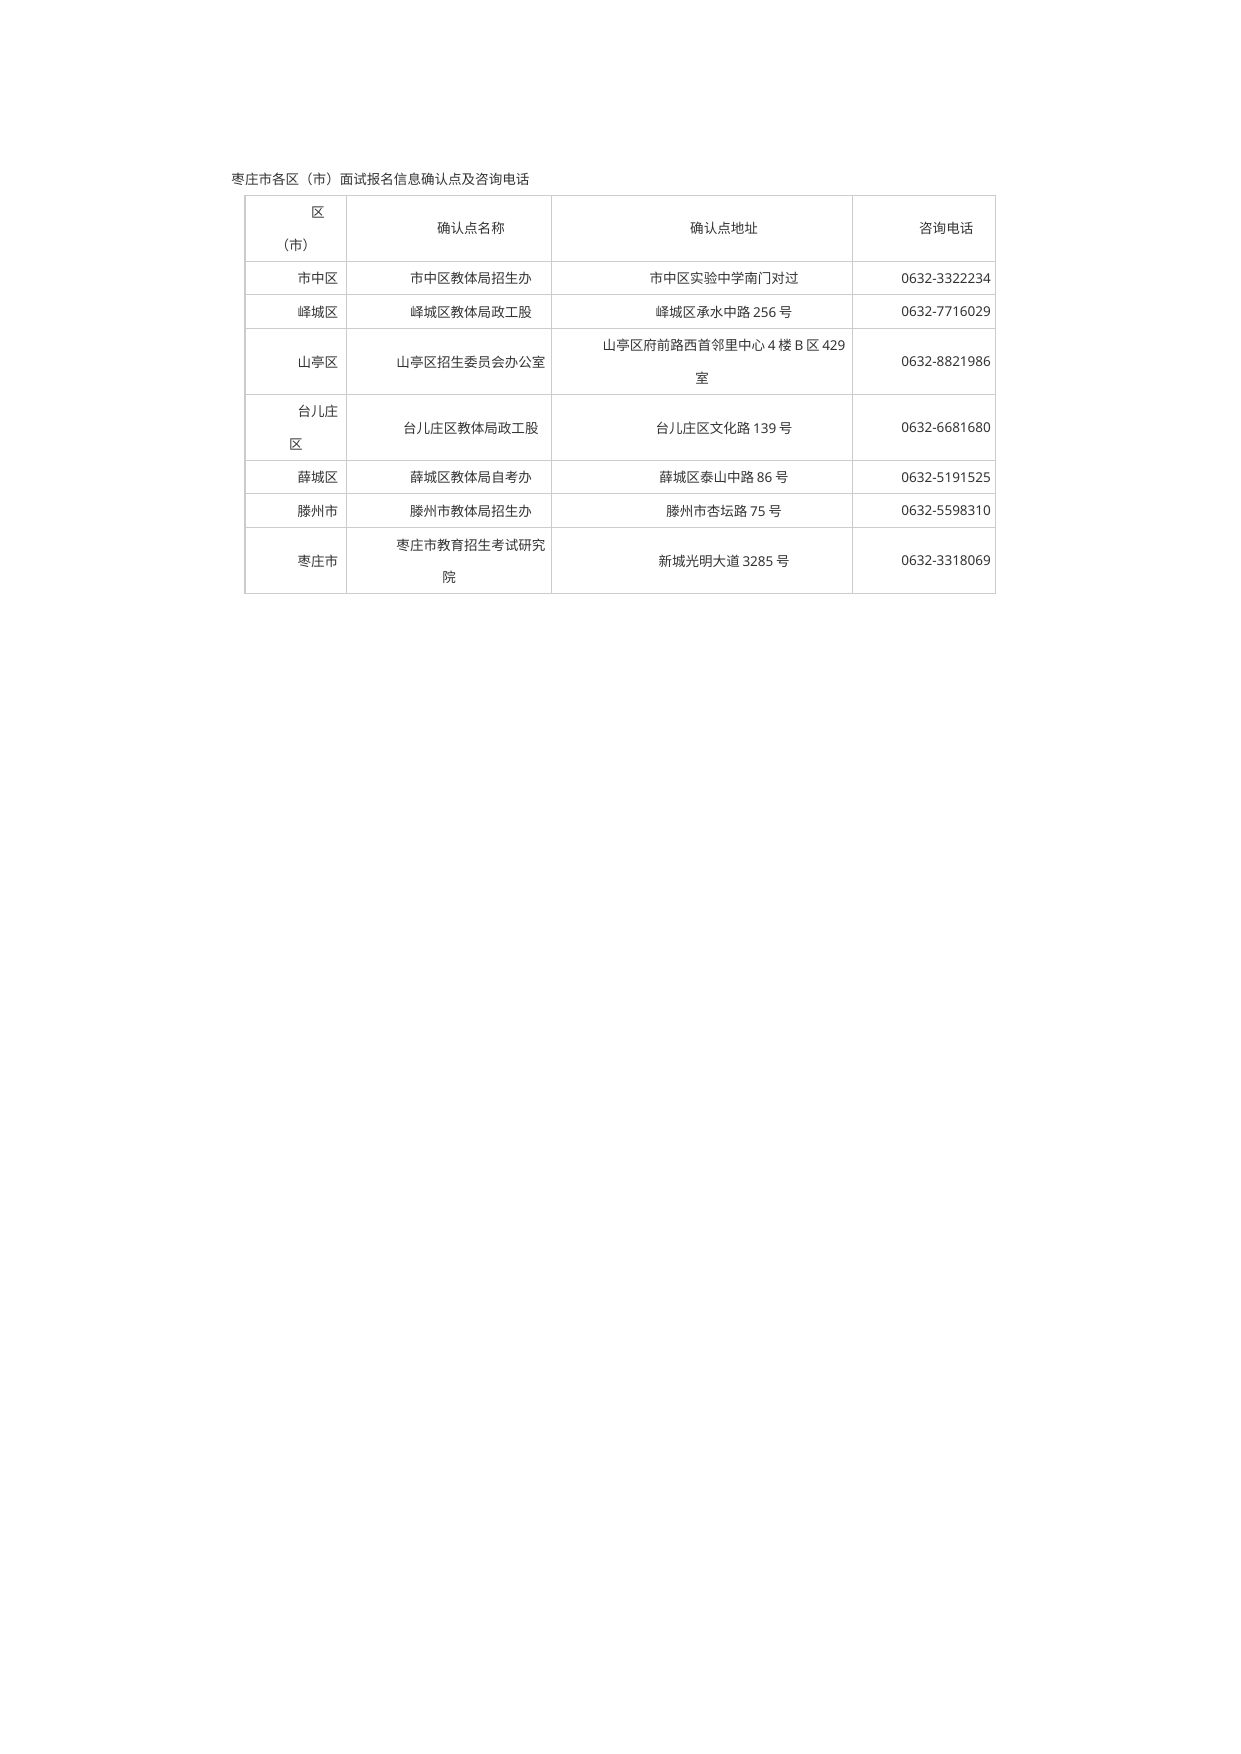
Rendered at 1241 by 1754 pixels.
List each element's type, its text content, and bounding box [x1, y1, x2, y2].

table_header 区（市） [246, 196, 346, 261]
table_header 确认点名称 [347, 196, 551, 261]
table_cell 滕州市教体局招生办 [347, 494, 551, 527]
table_cell 滕州市 [246, 494, 346, 527]
table_cell 新城光明大道3285号 [552, 528, 852, 593]
table_cell 市中区教体局招生办 [347, 262, 551, 294]
table_cell 0632-3322234 [853, 262, 995, 294]
table_cell 台儿庄区文化路139号 [552, 395, 852, 460]
table_cell 0632-8821986 [853, 329, 995, 394]
table_cell 0632-7716029 [853, 295, 995, 328]
table_cell 台儿庄区 [246, 395, 346, 460]
table_header 确认点地址 [552, 196, 852, 261]
table_cell 薛城区泰山中路86号 [552, 461, 852, 493]
table_cell 0632-6681680 [853, 395, 995, 460]
table_cell 山亭区招生委员会办公室 [347, 329, 551, 394]
table_header 咨询电话 [853, 196, 995, 261]
table_cell 枣庄市 [246, 528, 346, 593]
table_cell 峄城区承水中路256号 [552, 295, 852, 328]
table_cell 峄城区 [246, 295, 346, 328]
table_cell 0632-3318069 [853, 528, 995, 593]
table_cell 峄城区教体局政工股 [347, 295, 551, 328]
table_cell 山亭区府前路西首邻里中心4楼B区429室 [552, 329, 852, 394]
table_cell 0632-5191525 [853, 461, 995, 493]
table_cell 薛城区教体局自考办 [347, 461, 551, 493]
text 枣庄市各区（市）面试报名信息确认点及咨询电话 [187, 162, 1053, 194]
table_cell 市中区 [246, 262, 346, 294]
table_cell 0632-5598310 [853, 494, 995, 527]
table_cell 台儿庄区教体局政工股 [347, 395, 551, 460]
table_cell 滕州市杏坛路75号 [552, 494, 852, 527]
table_cell 市中区实验中学南门对过 [552, 262, 852, 294]
table_cell 山亭区 [246, 329, 346, 394]
table_cell 枣庄市教育招生考试研究院 [347, 528, 551, 593]
table_cell 薛城区 [246, 461, 346, 493]
